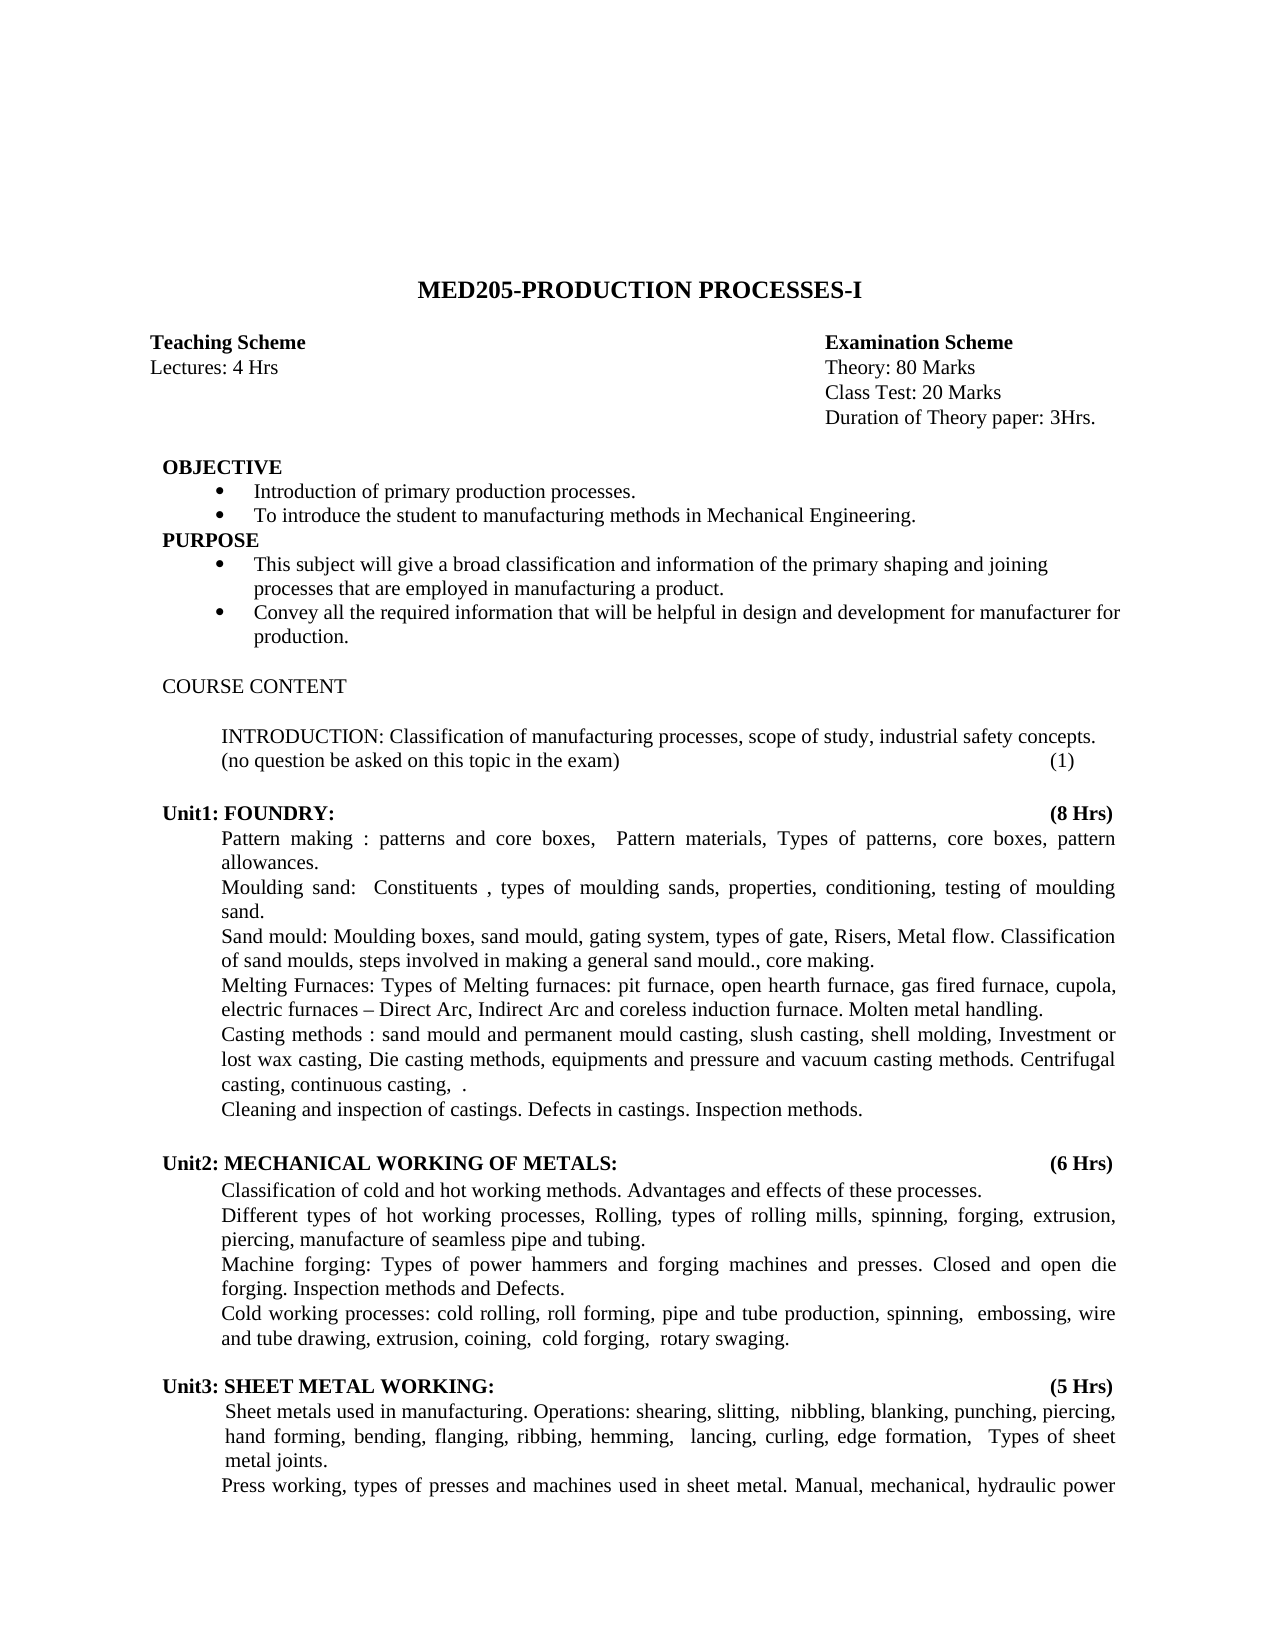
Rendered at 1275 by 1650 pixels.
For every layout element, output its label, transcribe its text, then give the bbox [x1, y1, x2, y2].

text Machine forging: Types of power hammers and forging machines and presses. Closed and open die forging. Inspection methods and Defects. [221, 1252, 1117, 1300]
text Moulding sand: Constituents , types of moulding sands, properties, conditioning, testing of moulding sand. [221, 875, 1117, 923]
text Unit3: SHEET METAL WORKING: (5 Hrs) [162, 1374, 1125, 1398]
text Classification of cold and hot working methods. Advantages and effects of these processes. [221, 1178, 1117, 1202]
text Cleaning and inspection of castings. Defects in castings. Inspection methods. [221, 1097, 1117, 1121]
list Sheet metals used in manufacturing. Operations: shearing, slitting, nibbling, blanking, punching, piercing, hand forming, bending, flanging, ribbing, hemming, lancing, curling, edge formation, Types of sheet metal joints. [225, 1399, 1117, 1472]
text Casting methods : sand mould and permanent mould casting, slush casting, shell molding, Investment or lost wax casting, Die casting methods, equipments and pressure and vacuum casting methods. Centrifugal casting, continuous casting, . [221, 1022, 1117, 1096]
list Introduction of primary production processes. [216, 479, 1125, 503]
text Lectures: 4 Hrs Theory: 80 Marks [150, 355, 1117, 379]
list This subject will give a broad classification and information of the primary shaping and joining processes that are employed in manufacturing a product. [216, 552, 1125, 600]
text Class Test: 20 Marks [762, 380, 1117, 404]
text Unit1: FOUNDRY: (8 Hrs) [162, 801, 1125, 825]
text Melting Furnaces: Types of Melting furnaces: pit furnace, open hearth furnace, gas fired furnace, cupola, electric furnaces – Direct Arc, Indirect Arc and coreless induction furnace. Molten metal handling. [221, 973, 1117, 1021]
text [221, 1473, 1117, 1497]
text OBJECTIVE [162, 455, 1117, 479]
list To introduce the student to manufacturing methods in Mechanical Engineering. [216, 503, 1125, 527]
text PURPOSE [162, 528, 1117, 552]
text Cold working processes: cold rolling, roll forming, pipe and tube production, spinning, embossing, wire and tube drawing, extrusion, coining, cold forging, rotary swaging. [221, 1301, 1117, 1349]
text Teaching Scheme Examination Scheme [150, 330, 1117, 354]
text Pattern making : patterns and core boxes, Pattern materials, Types of patterns, core boxes, pattern allowances. [221, 826, 1117, 874]
list Convey all the required information that will be helpful in design and development for manufacturer for production. [216, 600, 1125, 648]
text COURSE CONTENT [162, 674, 1117, 698]
text Duration of Theory paper: 3Hrs. [762, 405, 1117, 429]
text Sand mould: Moulding boxes, sand mould, gating system, types of gate, Risers, Metal flow. Classification of sand moulds, steps involved in making a general sand mould., core making. [221, 924, 1117, 972]
text INTRODUCTION: Classification of manufacturing processes, scope of study, industrial safety concepts. (no question be asked on this topic in the exam) (1) [221, 724, 1117, 772]
text MED205-PRODUCTION PROCESSES-I [162, 275, 1117, 304]
text Different types of hot working processes, Rolling, types of rolling mills, spinning, forging, extrusion, piercing, manufacture of seamless pipe and tubing. [221, 1203, 1117, 1251]
text Unit2: MECHANICAL WORKING OF METALS: (6 Hrs) [162, 1152, 1125, 1175]
